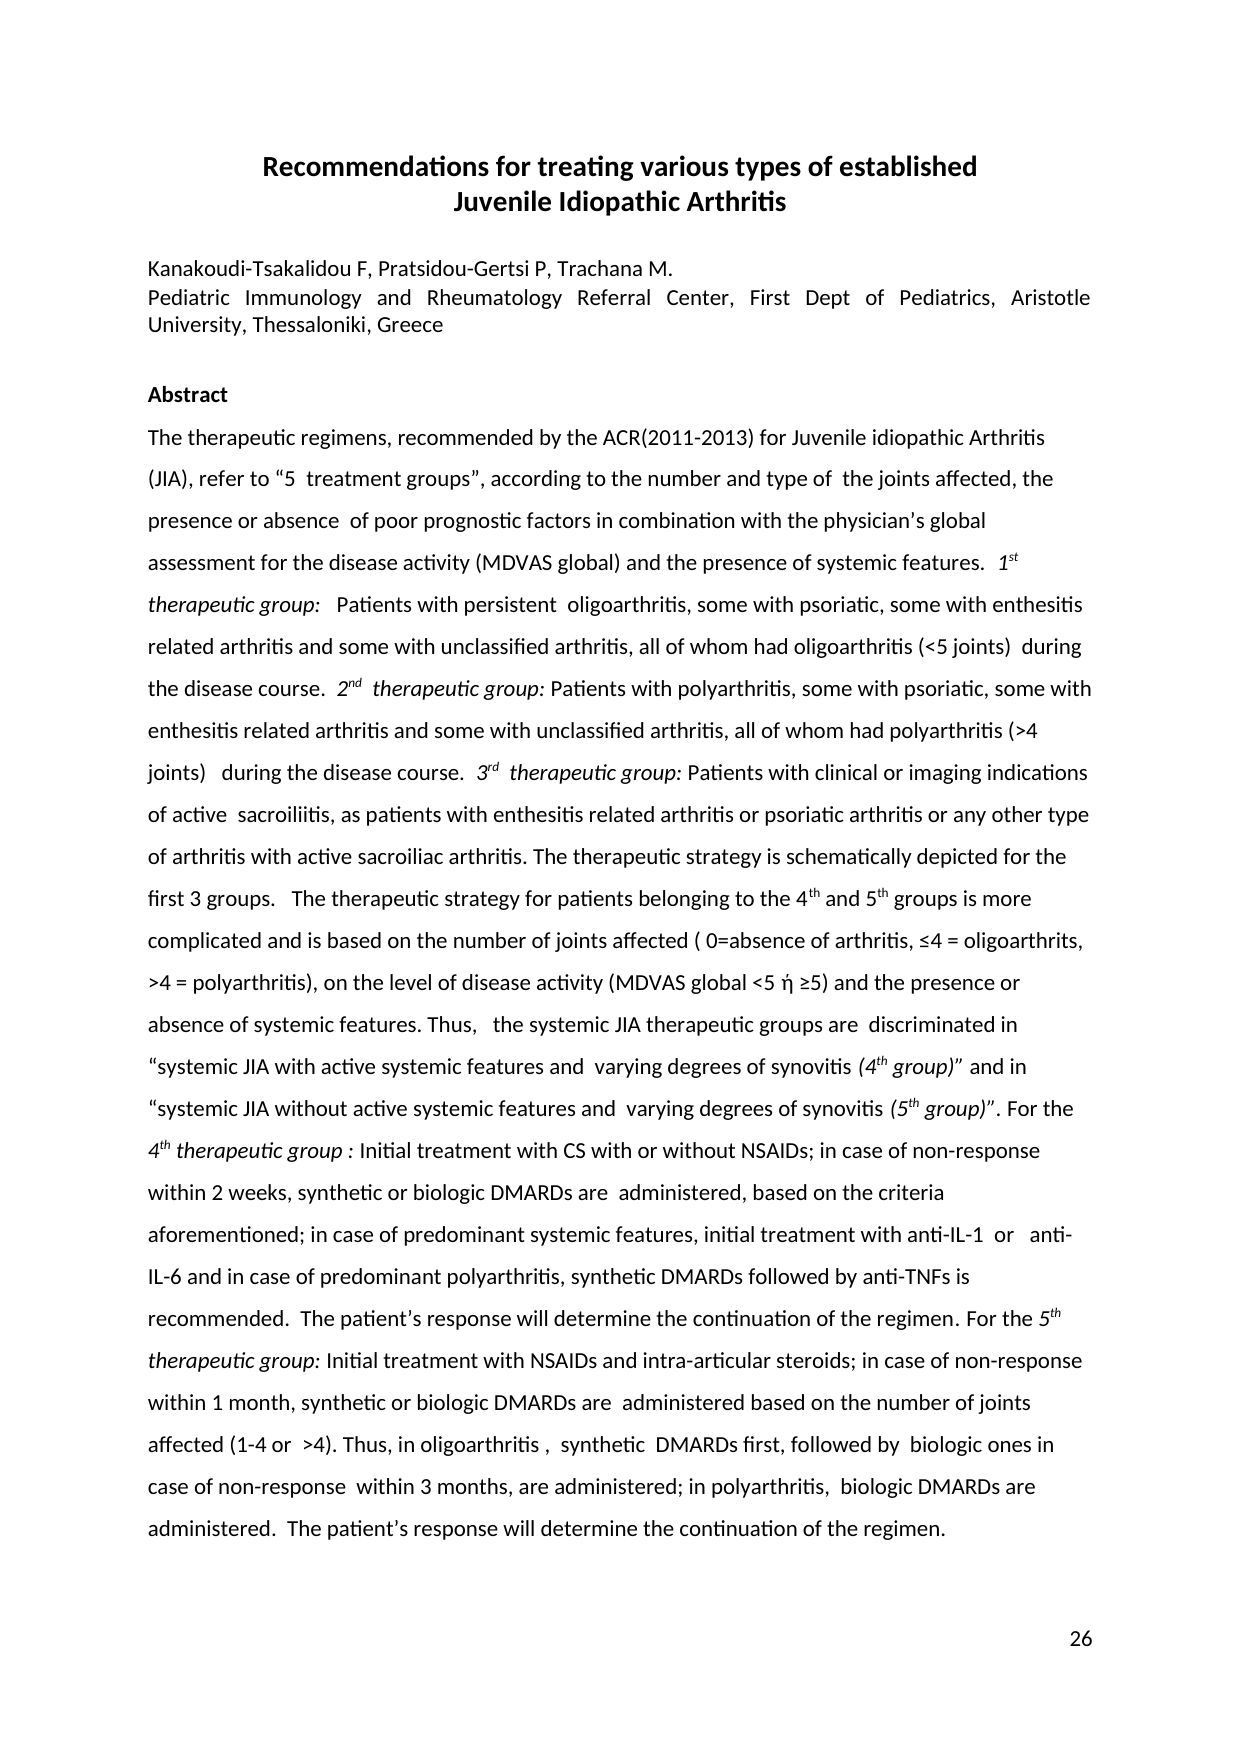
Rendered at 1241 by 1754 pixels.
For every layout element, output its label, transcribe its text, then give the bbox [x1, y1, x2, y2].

text Kanakoudi-Tsakalidou F, Pratsidou-Gertsi P, Trachana M. [148, 254, 1092, 283]
text Pediatric Immunology and Rheumatology Referral Center, First Dept of Pediatrics, Aristotle University, Thessaloniki, Greece [148, 283, 1092, 339]
text Abstract [148, 381, 1092, 409]
text The therapeutic regimens, recommended by the ACR(2011-2013) for Juvenile idiopathic Arthritis (JIA), refer to “5 treatment groups”, according to the number and type of the joints affected, the presence or absence of poor prognostic factors in combination with the physician’s global assessment for the disease activity (MDVAS global) and the presence of systemic features. 1st therapeutic group: Patients with persistent oligoarthritis, some with psoriatic, some with enthesitis related arthritis and some with unclassified arthritis, all of whom had oligoarthritis (<5 joints) during the disease course. 2nd therapeutic group: Patients with polyarthritis, some with psoriatic, some with enthesitis related arthritis and some with unclassified arthritis, all of whom had polyarthritis (>4 joints) during the disease course. 3rd therapeutic group: Patients with clinical or imaging indications of active sacroiliitis, as patients with enthesitis related arthritis or psoriatic arthritis or any other type of arthritis with active sacroiliac arthritis. The therapeutic strategy is schematically depicted for the first 3 groups. The therapeutic strategy for patients belonging to the 4th and 5th groups is more complicated and is based on the number of joints affected ( 0=absence of arthritis, ≤4 = oligoarthrits, >4 = polyarthritis), on the level of disease activity (MDVAS global <5 ή ≥5) and the presence or absence of systemic features. Thus, the systemic JIA therapeutic groups are discriminated in “systemic JIA with active systemic features and varying degrees of synovitis (4th group)” and in “systemic JIA without active systemic features and varying degrees of synovitis (5th group)”. For the 4th therapeutic group : Initial treatment with CS with or without NSAIDs; in case of non-response within 2 weeks, synthetic or biologic DMARDs are administered, based on the criteria aforementioned; in case of predominant systemic features, initial treatment with anti-IL-1 or anti- IL-6 and in case of predominant polyarthritis, synthetic DMARDs followed by anti-TNFs is recommended. The patient’s response will determine the continuation of the regimen. For the 5th therapeutic group: Initial treatment with NSAIDs and intra-articular steroids; in case of non-response within 1 month, synthetic or biologic DMARDs are administered based on the number of joints affected (1-4 or >4). Thus, in oligoarthritis , synthetic DMARDs first, followed by biologic ones in case of non-response within 3 months, are administered; in polyarthritis, biologic DMARDs are administered. The patient’s response will determine the continuation of the regimen. [148, 423, 1092, 1542]
text Recommendations for treating various types of established Juvenile Idiopathic Arthritis [148, 148, 1092, 219]
